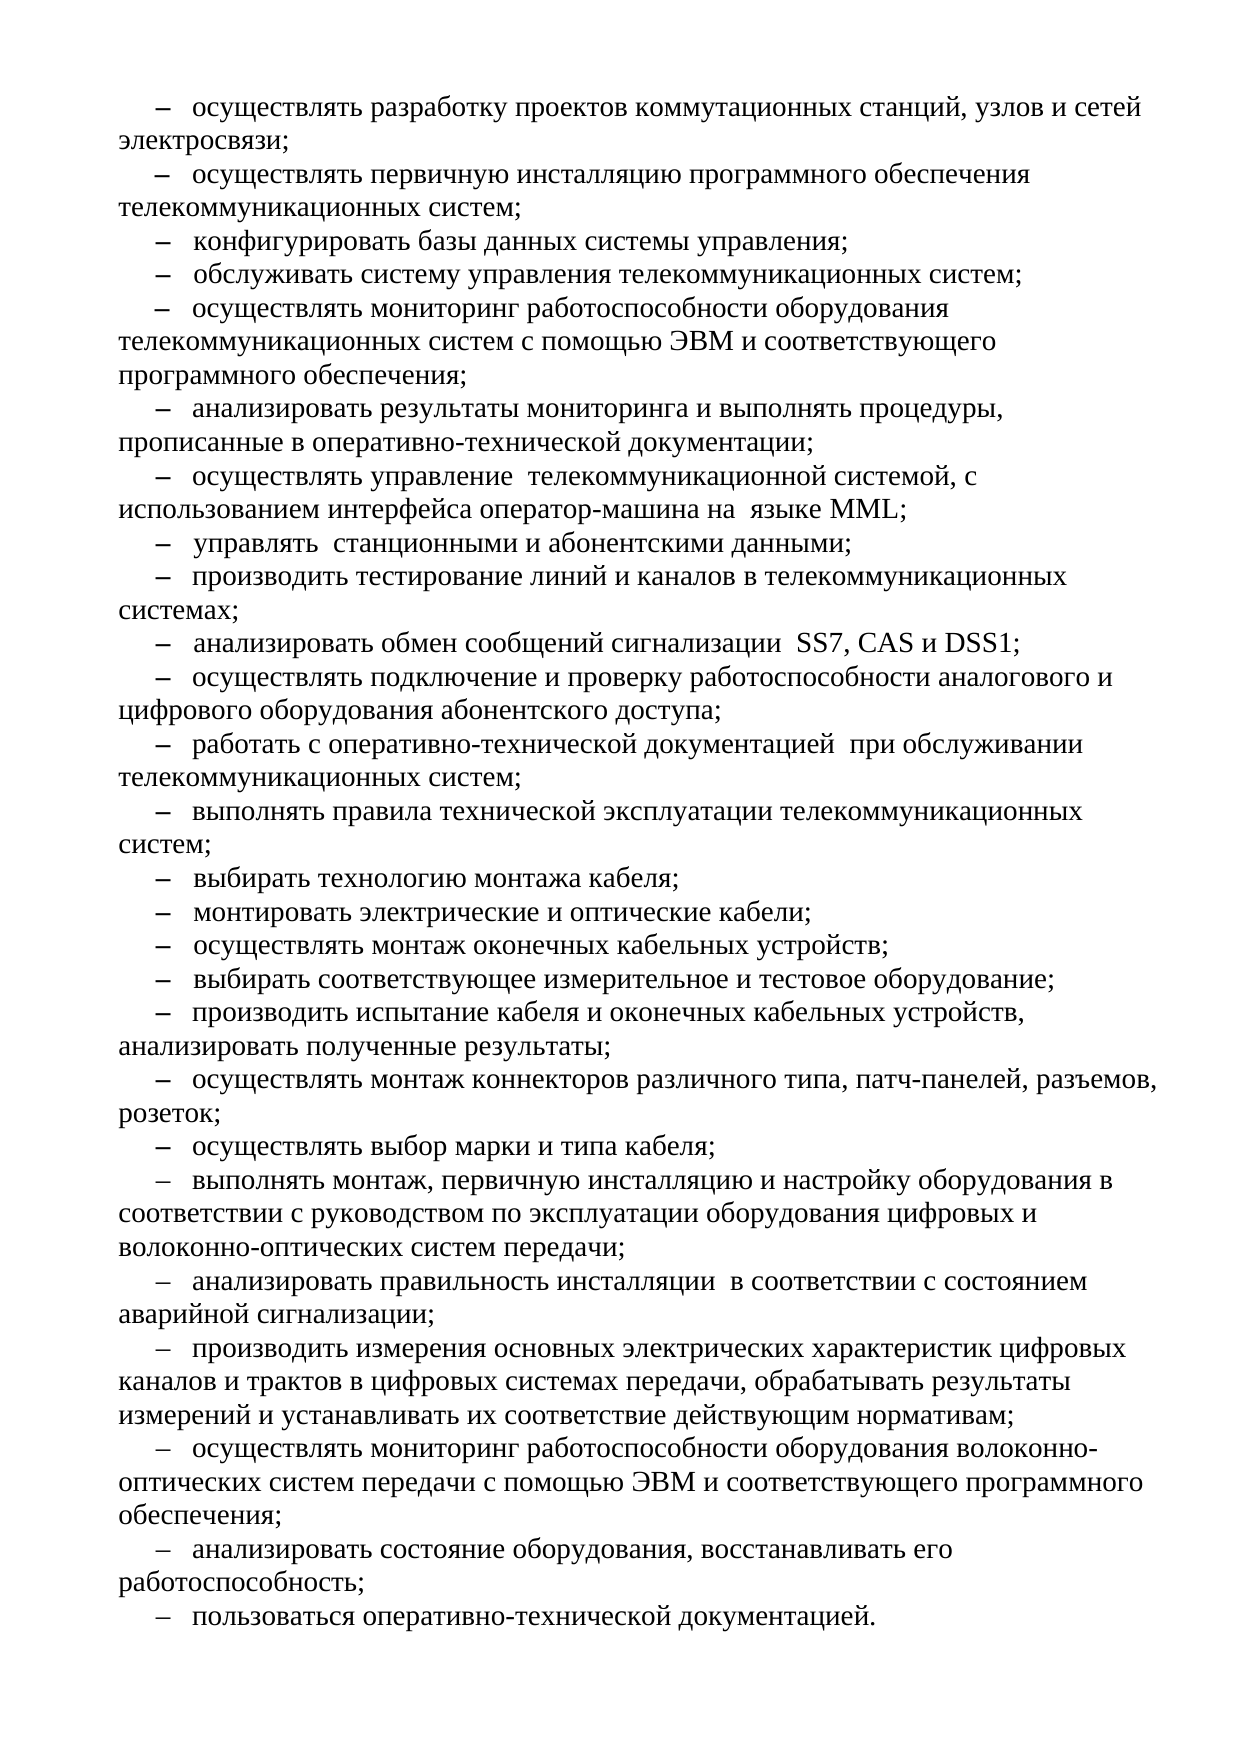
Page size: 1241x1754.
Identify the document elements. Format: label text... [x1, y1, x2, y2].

list пользоваться оперативно-технической документацией. [118, 1598, 1167, 1632]
list анализировать состояние оборудования, восстанавливать его работоспособность; [118, 1531, 1167, 1598]
list производить измерения основных электрических характеристик цифровых каналов и трактов в цифровых системах передачи, обрабатывать результаты измерений и устанавливать их соответствие действующим нормативам; [118, 1330, 1167, 1430]
list управлять станционными и абонентскими данными; [156, 525, 1167, 558]
list выполнять правила технической эксплуатации телекоммуникационных систем; [118, 793, 1167, 860]
list анализировать обмен сообщений сигнализации SS7, CAS и DSS1; [156, 625, 1167, 659]
list осуществлять выбор марки и типа кабеля; [118, 1128, 1167, 1162]
list анализировать правильность инсталляции в соответствии с состоянием аварийной сигнализации; [118, 1263, 1167, 1330]
list конфигурировать базы данных системы управления; [156, 223, 1167, 256]
list выполнять монтаж, первичную инсталляцию и настройку оборудования в соответствии с руководством по эксплуатации оборудования цифровых и волоконно-оптических систем передачи; [118, 1162, 1167, 1263]
list анализировать результаты мониторинга и выполнять процедуры, прописанные в оперативно-технической документации; [118, 391, 1167, 458]
list обслуживать систему управления телекоммуникационных систем; [156, 256, 1167, 290]
list осуществлять первичную инсталляцию программного обеспечения телекоммуникационных систем; [118, 156, 1167, 223]
list осуществлять разработку проектов коммутационных станций, узлов и сетей электросвязи; [118, 89, 1167, 156]
list производить тестирование линий и каналов в телекоммуникационных системах; [118, 558, 1167, 625]
list выбирать соответствующее измерительное и тестовое оборудование; [156, 961, 1167, 994]
list осуществлять мониторинг работоспособности оборудования волоконно-оптических систем передачи с помощью ЭВМ и соответствующего программного обеспечения; [118, 1430, 1167, 1531]
list осуществлять мониторинг работоспособности оборудования телекоммуникационных систем с помощью ЭВМ и соответствующего программного обеспечения; [118, 290, 1167, 391]
list производить испытание кабеля и оконечных кабельных устройств, анализировать полученные результаты; [118, 994, 1167, 1061]
list осуществлять монтаж коннекторов различного типа, патч-панелей, разъемов, розеток; [118, 1061, 1167, 1128]
list осуществлять монтаж оконечных кабельных устройств; [156, 927, 1167, 961]
list осуществлять управление телекоммуникационной системой, с использованием интерфейса оператор-машина на языке MML; [118, 458, 1167, 525]
list монтировать электрические и оптические кабели; [156, 894, 1167, 927]
list выбирать технологию монтажа кабеля; [156, 860, 1167, 894]
list работать с оперативно-технической документацией при обслуживании телекоммуникационных систем; [118, 726, 1167, 793]
list осуществлять подключение и проверку работоспособности аналогового и цифрового оборудования абонентского доступа; [118, 659, 1167, 726]
